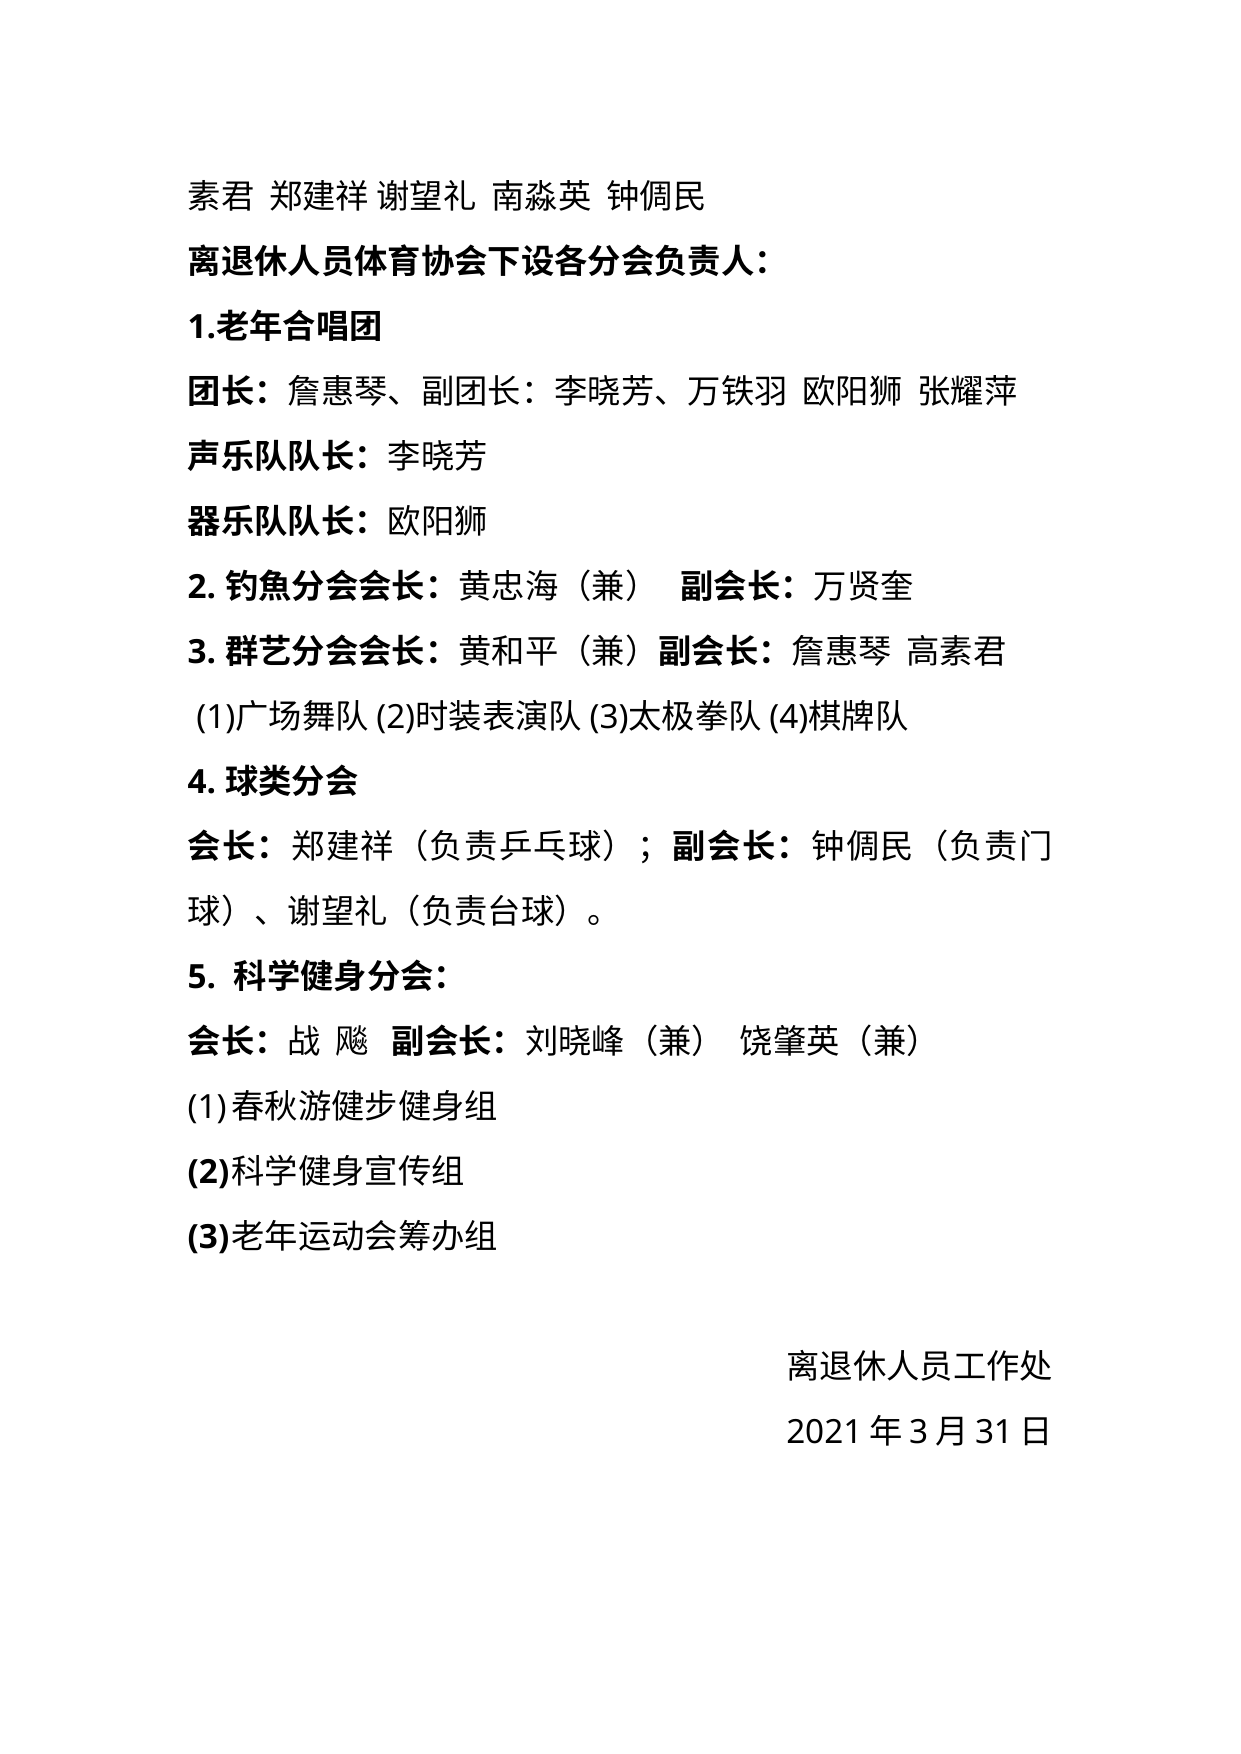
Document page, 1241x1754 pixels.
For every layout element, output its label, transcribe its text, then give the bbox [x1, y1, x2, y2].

list 老年运动会筹办组 [187, 1202, 1053, 1267]
list 离退休人员工作处 [187, 1332, 1053, 1397]
text 3. 群艺分会会长：黄和平（兼）副会长：詹惠琴 高素君 [187, 617, 1053, 682]
text (1)广场舞队 (2)时装表演队 (3)太极拳队 (4)棋牌队 [187, 682, 1053, 747]
list 春秋游健步健身组 [187, 1072, 1053, 1137]
list 科学健身分会： [187, 942, 1053, 1007]
text 1.老年合唱团 [187, 292, 1053, 357]
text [187, 162, 1053, 227]
text 2. 钓魚分会会长：黄忠海（兼） 副会长：万贤奎 [187, 552, 1053, 617]
text 会长：郑建祥（负责乒乓球）；副会长：钟倜民（负责门球）、谢望礼（负责台球）。 [187, 812, 1053, 942]
text 会长：战 飚 副会长：刘晓峰（兼） 饶肇英（兼） [187, 1007, 1053, 1072]
text 声乐队队长：李晓芳 [187, 422, 1053, 487]
list 2021年3月31日 [187, 1397, 1053, 1462]
list 科学健身宣传组 [187, 1137, 1053, 1202]
text 团长：詹惠琴、副团长：李晓芳、万铁羽 欧阳狮 张耀萍 [187, 357, 1053, 422]
text 4. 球类分会 [187, 747, 1053, 812]
text 器乐队队长：欧阳狮 [187, 487, 1053, 552]
text 离退休人员体育协会下设各分会负责人： [187, 227, 1053, 292]
